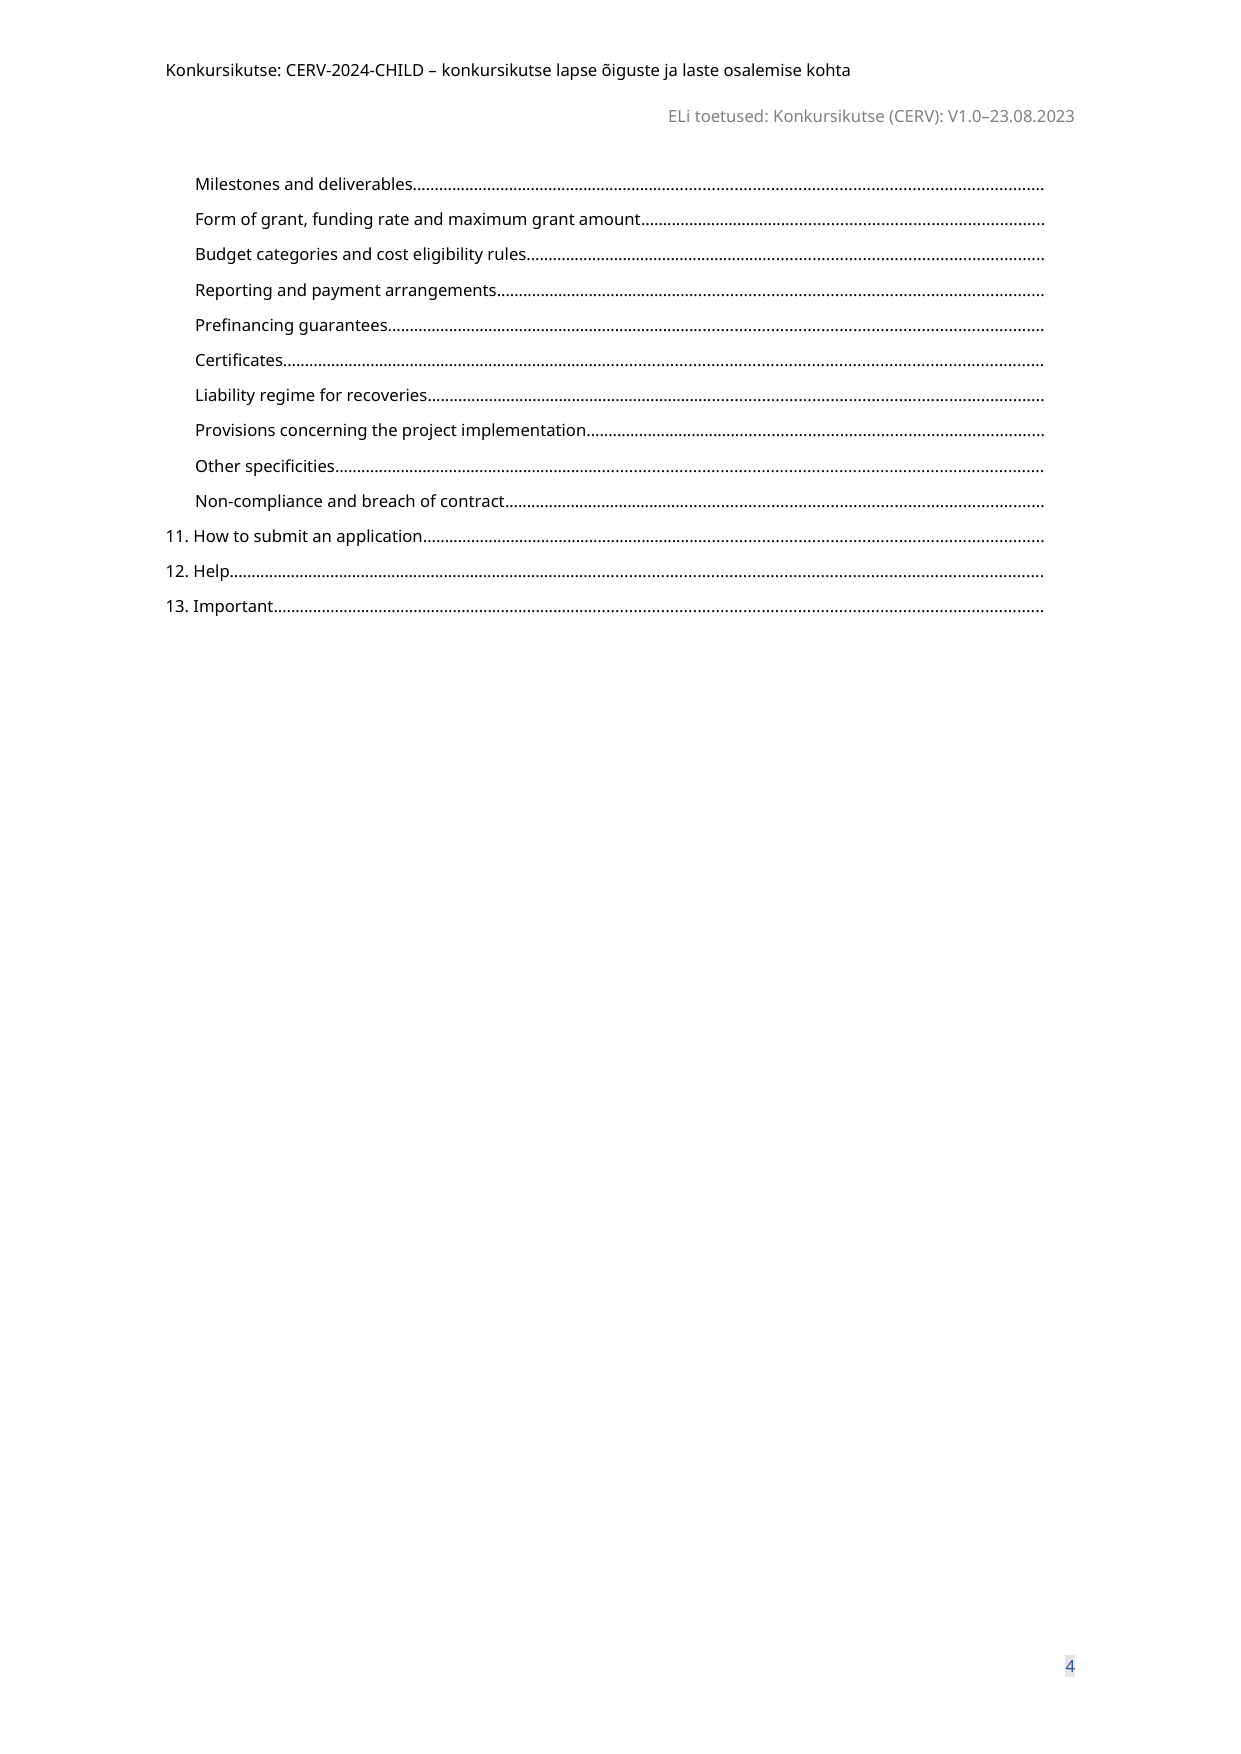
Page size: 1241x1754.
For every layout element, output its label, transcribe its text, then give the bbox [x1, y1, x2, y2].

text 11. How to submit an application 25 [165, 525, 1000, 547]
text Budget categories and cost eligibility rules 23 [195, 243, 1000, 266]
text Provisions concerning the project implementation 25 [195, 419, 1000, 442]
text Certificates 24 [195, 349, 1000, 371]
text Other specificities 25 [195, 454, 1000, 477]
text 12. Help 26 [165, 560, 1000, 583]
text Reporting and payment arrangements 24 [195, 278, 1000, 301]
text Liability regime for recoveries 24 [195, 384, 1000, 407]
text 13. Important 27 [165, 595, 1000, 618]
text Prefinancing guarantees 24 [195, 313, 1000, 336]
text Non-compliance and breach of contract 25 [195, 489, 1000, 512]
text Milestones and deliverables 21 [195, 173, 1000, 195]
text Form of grant, funding rate and maximum grant amount 23 [195, 208, 1000, 231]
